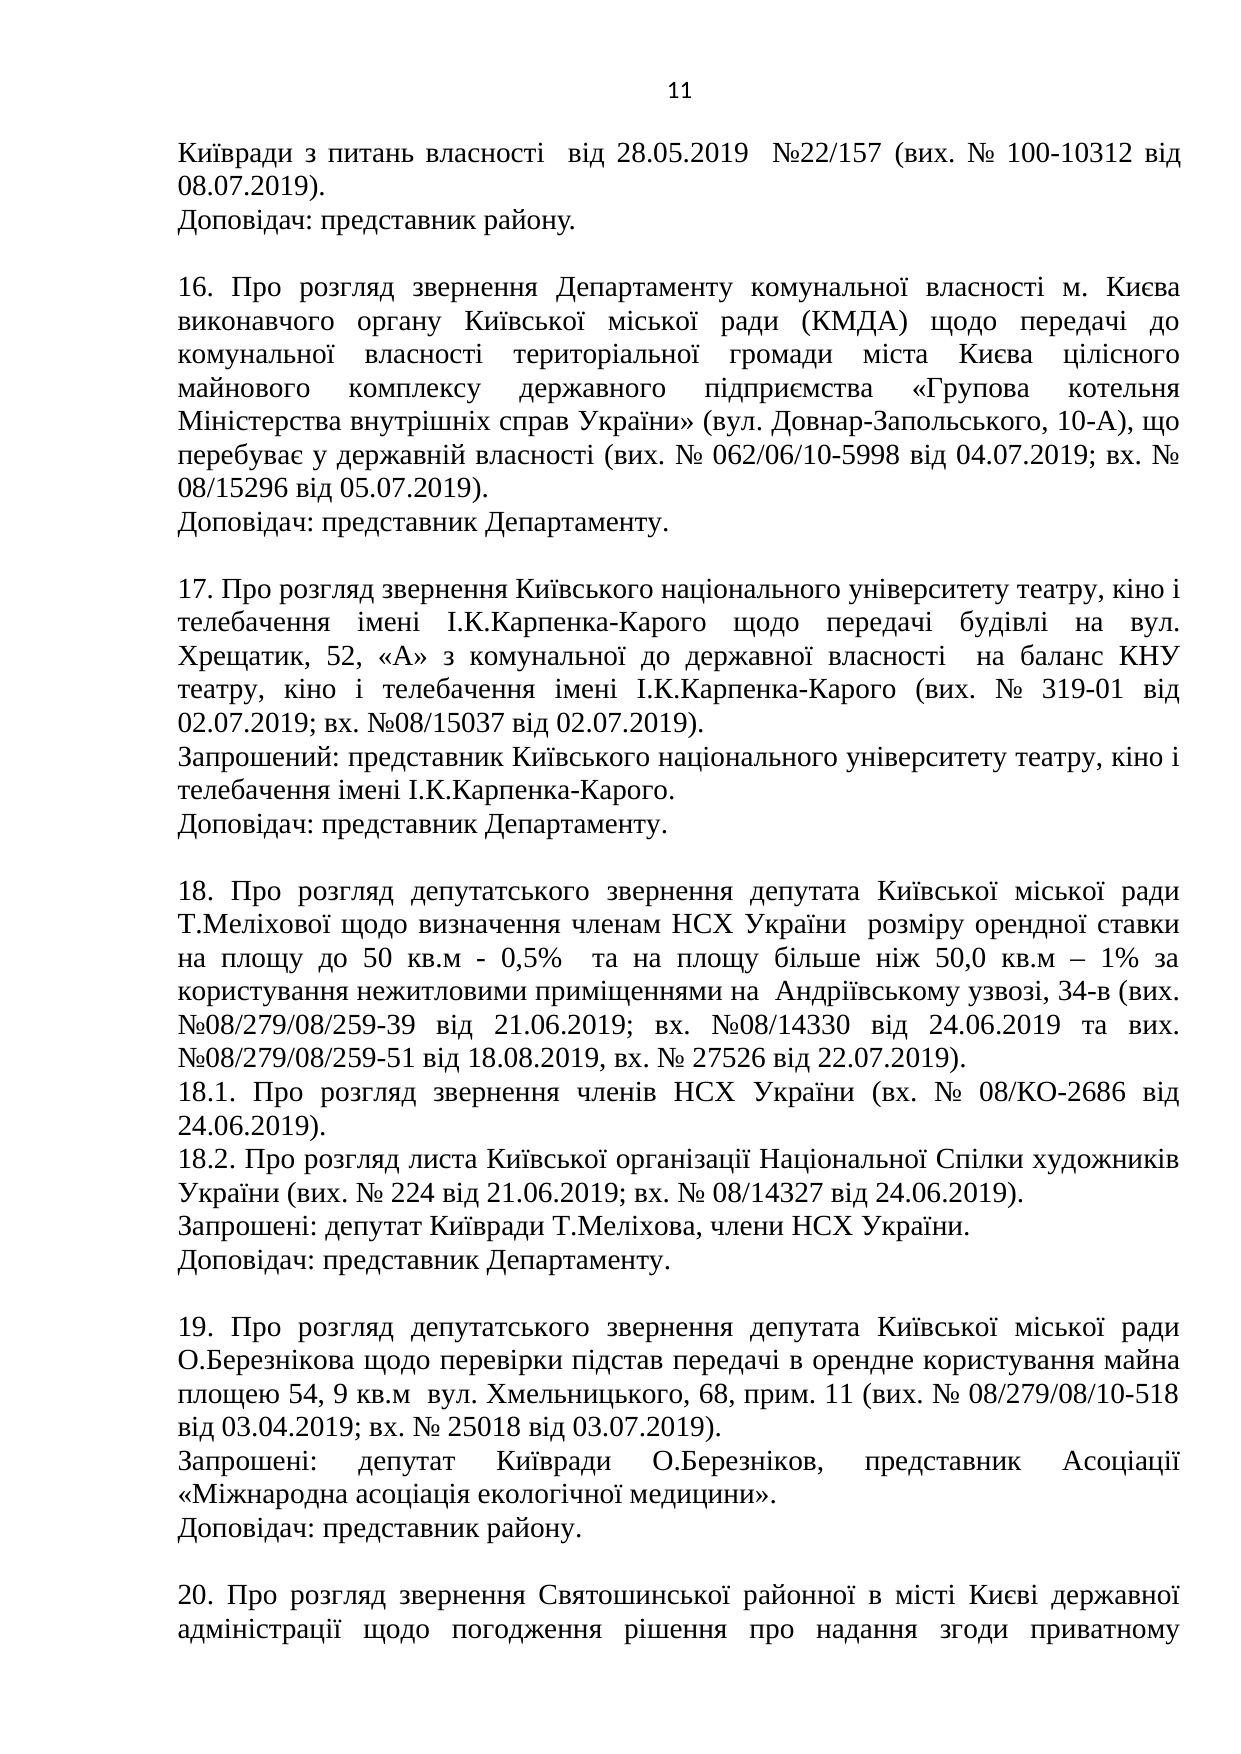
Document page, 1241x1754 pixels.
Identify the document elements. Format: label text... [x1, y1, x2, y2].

text 19. Про розгляд депутатського звернення депутата Київської міської ради О.Березнікова щодо перевірки підстав передачі в орендне користування майна площею 54, 9 кв.м вул. Хмельницького, 68, прим. 11 (вих. № 08/279/08/10-518 від 03.04.2019; вх. № 25018 від 03.07.2019). [177, 1309, 1181, 1443]
text 18.2. Про розгляд листа Київської організації Національної Спілки художників України (вих. № 224 від 21.06.2019; вх. № 08/14327 від 24.06.2019). [177, 1141, 1181, 1208]
text 16. Про розгляд звернення Департаменту комунальної власності м. Києва виконавчого органу Київської міської ради (КМДА) щодо передачі до комунальної власності територіальної громади міста Києва цілісного майнового комплексу державного підприємства «Групова котельня Міністерства внутрішніх справ України» (вул. Довнар-Запольського, 10-А), що перебуває у державній власності (вих. № 062/06/10-5998 від 04.07.2019; вх. № 08/15296 від 05.07.2019). [177, 269, 1181, 504]
text Доповідач: представник Департаменту. [177, 504, 1181, 537]
text Доповідач: представник Департаменту. [177, 1242, 1181, 1275]
text Запрошені: депутат Київради О.Березніков, представник Асоціації «Міжнародна асоціація екологічної медицини». [177, 1443, 1181, 1510]
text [177, 135, 1181, 202]
text Доповідач: представник району. [177, 202, 1181, 236]
text Запрошені: депутат Київради Т.Меліхова, члени НСХ України. [177, 1208, 1181, 1242]
text 18.1. Про розгляд звернення членів НСХ України (вх. № 08/КО-2686 від 24.06.2019). [177, 1074, 1181, 1141]
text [177, 1577, 1181, 1644]
text 17. Про розгляд звернення Київського національного університету театру, кіно і телебачення імені І.К.Карпенка-Карого щодо передачі будівлі на вул. Хрещатик, 52, «А» з комунальної до державної власності на баланс КНУ театру, кіно і телебачення імені І.К.Карпенка-Карого (вих. № 319-01 від 02.07.2019; вх. №08/15037 від 02.07.2019). [177, 571, 1181, 739]
text 18. Про розгляд депутатського звернення депутата Київської міської ради Т.Меліхової щодо визначення членам НСХ України розміру орендної ставки на площу до 50 кв.м - 0,5% та на площу більше ніж 50,0 кв.м – 1% за користування нежитловими приміщеннями на Андріївському узвозі, 34-в (вих. №08/279/08/259-39 від 21.06.2019; вх. №08/14330 від 24.06.2019 та вих. №08/279/08/259-51 від 18.08.2019, вх. № 27526 від 22.07.2019). [177, 873, 1181, 1074]
text Доповідач: представник Департаменту. [177, 806, 1181, 839]
text Запрошений: представник Київського національного університету театру, кіно і телебачення імені І.К.Карпенка-Карого. [177, 739, 1181, 806]
text Доповідач: представник району. [177, 1510, 1181, 1544]
